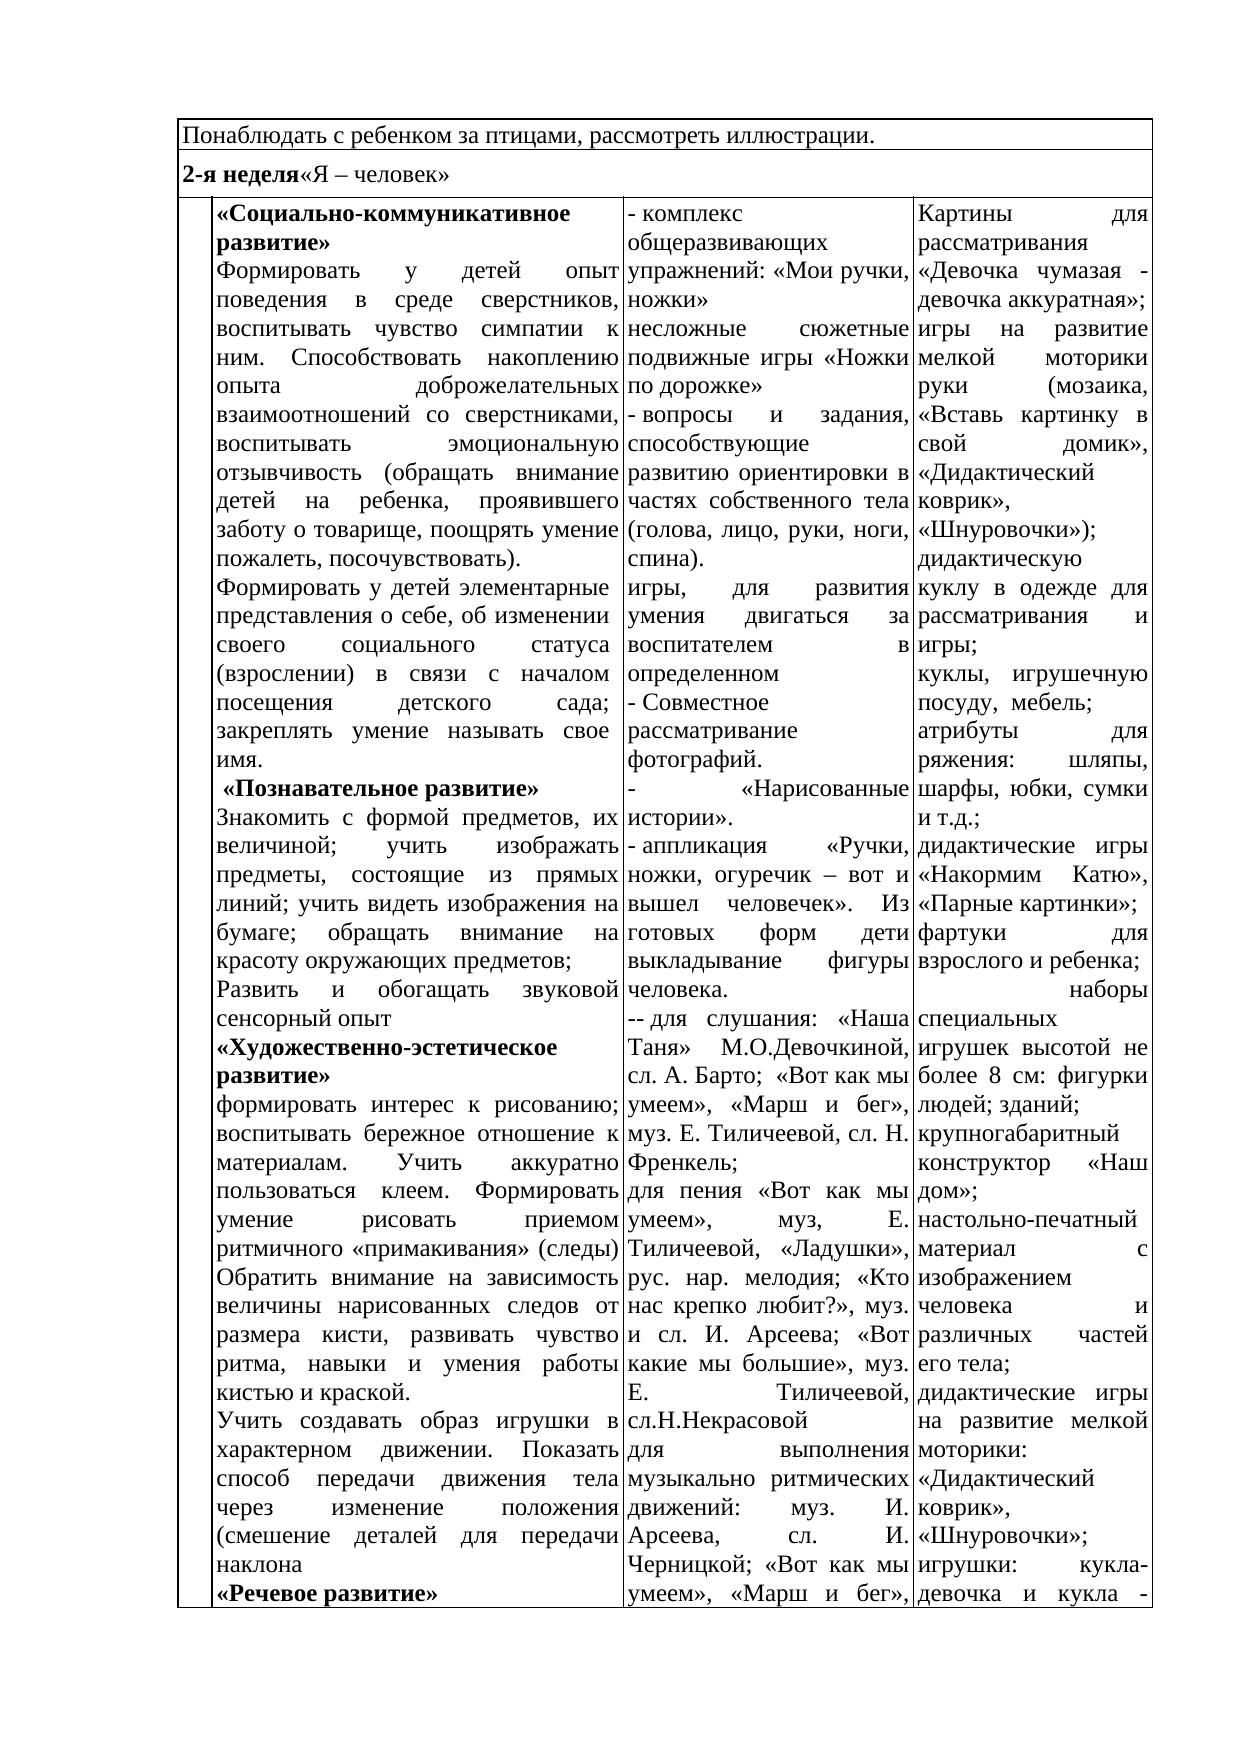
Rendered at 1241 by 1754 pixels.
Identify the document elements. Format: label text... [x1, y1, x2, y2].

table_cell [213, 198, 623, 1607]
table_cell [914, 198, 1152, 1607]
table_cell [179, 198, 211, 1607]
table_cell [624, 198, 913, 1607]
table_cell 2-я неделя«Я – человек» [179, 150, 1152, 196]
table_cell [179, 120, 1152, 148]
